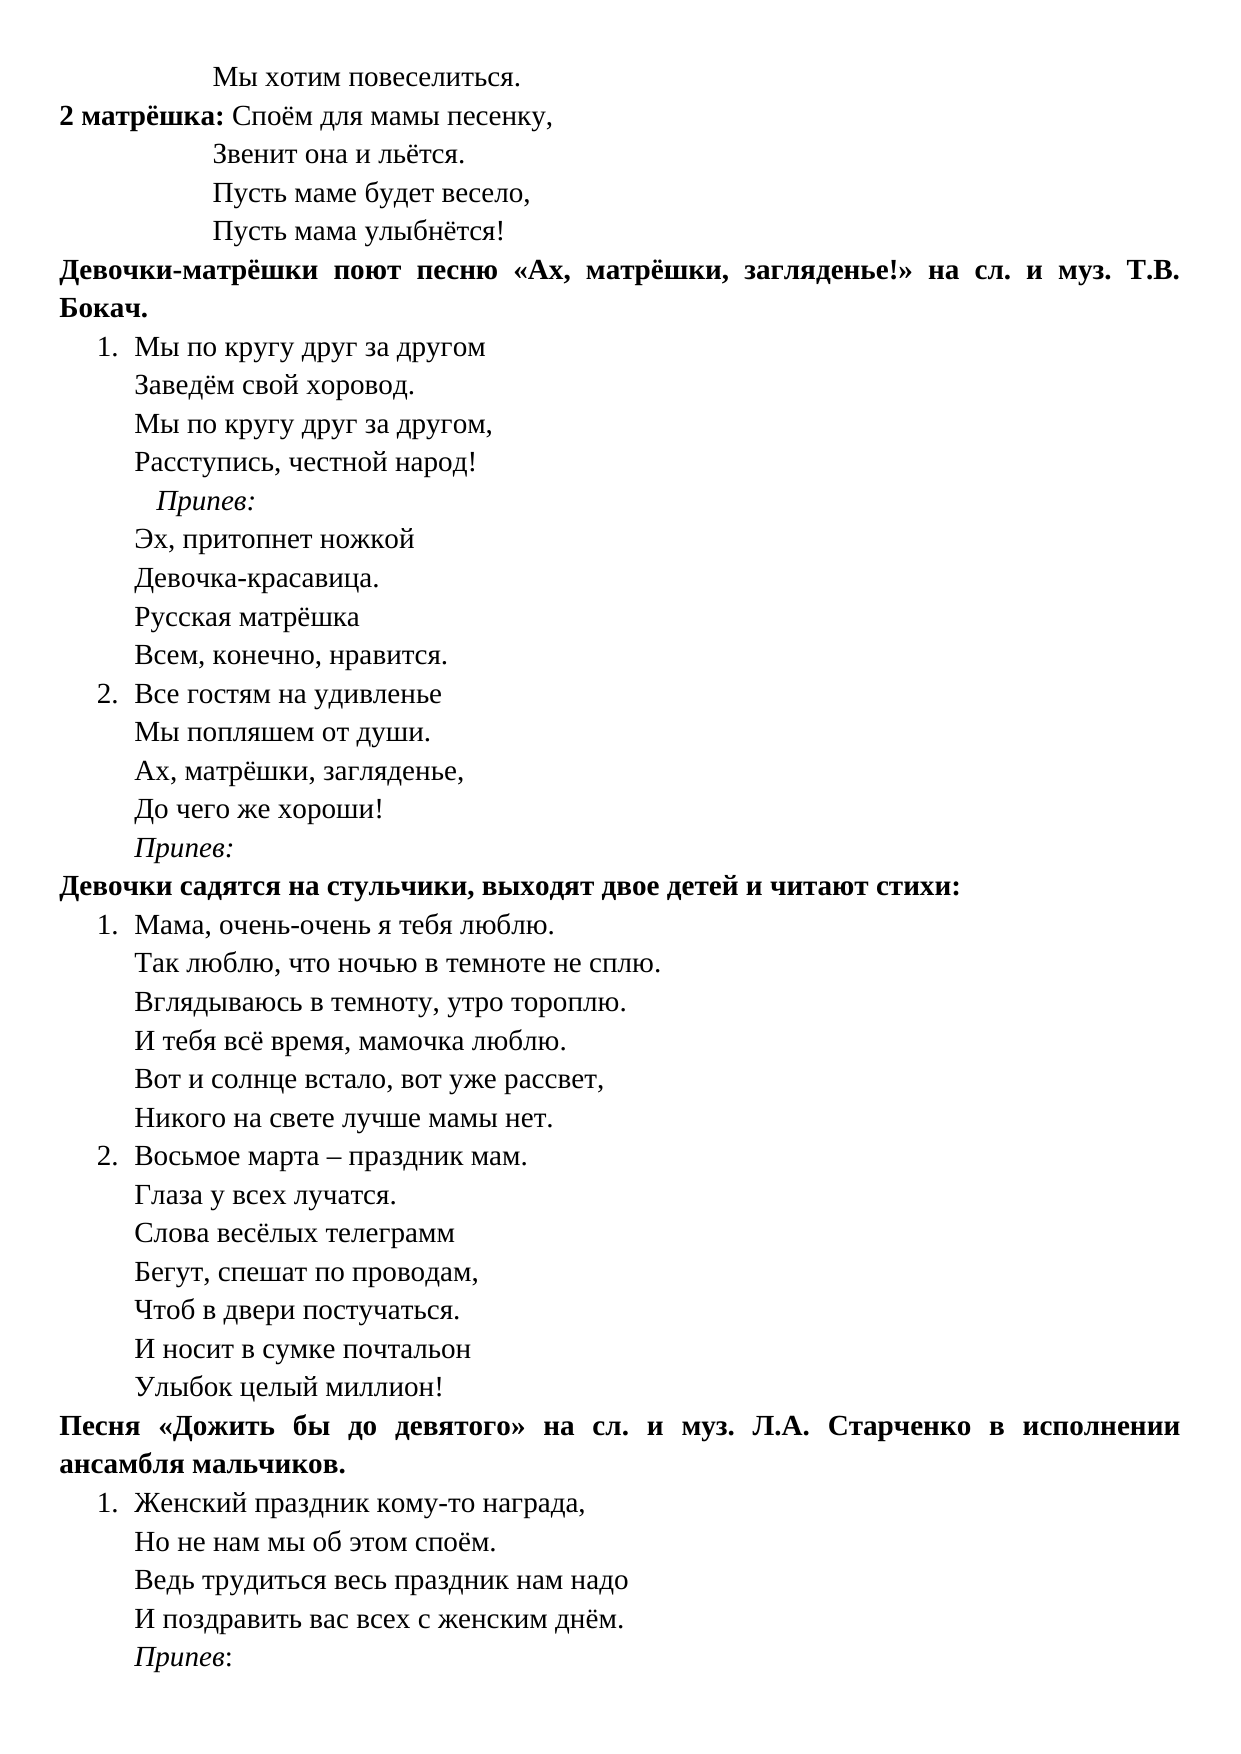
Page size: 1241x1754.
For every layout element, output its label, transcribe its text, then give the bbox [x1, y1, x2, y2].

list Припев: [134, 830, 1181, 863]
text Песня «Дожить бы до девятого» на сл. и муз. Л.А. Старченко в исполнении ансамбля мальчиков. [59, 1408, 1181, 1480]
text Пусть маме будет весело, [59, 175, 1181, 208]
list Восьмое марта – праздник мам. [97, 1138, 1181, 1172]
list До чего же хороши! [134, 791, 1181, 825]
list И носит в сумке почтальон [134, 1331, 1181, 1364]
list Мы по кругу друг за другом, [134, 406, 1181, 439]
list Ведь трудиться весь праздник нам надо [134, 1562, 1181, 1596]
list Улыбок целый миллион! [134, 1369, 1181, 1403]
list Женский праздник кому-то награда, [97, 1485, 1181, 1519]
list Мама, очень-очень я тебя люблю. [97, 907, 1181, 941]
list Никого на свете лучше мамы нет. [134, 1100, 1181, 1133]
list И поздравить вас всех с женским днём. [134, 1601, 1181, 1634]
list Но не нам мы об этом споём. [134, 1524, 1181, 1557]
list Припев: [134, 1639, 1181, 1673]
list Эх, притопнет ножкой [134, 522, 1181, 555]
list Расступись, честной народ! [134, 444, 1181, 478]
text 2 матрёшка: Споём для мамы песенку, [59, 98, 1181, 131]
list Заведём свой хоровод. [134, 367, 1181, 401]
list Русская матрёшка [134, 599, 1181, 632]
list Глаза у всех лучатся. [134, 1177, 1181, 1210]
list Мы по кругу друг за другом [97, 329, 1181, 362]
text Девочки-матрёшки поют песню «Ах, матрёшки, загляденье!» на сл. и муз. Т.В. Бокач. [59, 252, 1181, 324]
list Девочка-красавица. [134, 560, 1181, 594]
text Девочки садятся на стульчики, выходят двое детей и читают стихи: [59, 868, 1181, 902]
list Припев: [134, 483, 1181, 517]
text Пусть мама улыбнётся! [59, 213, 1181, 247]
list И тебя всё время, мамочка люблю. [134, 1023, 1181, 1056]
list Мы попляшем от души. [134, 714, 1181, 748]
list Ах, матрёшки, загляденье, [134, 753, 1181, 786]
text Звенит она и льётся. [59, 136, 1181, 170]
list Бегут, спешат по проводам, [134, 1254, 1181, 1287]
list Слова весёлых телеграмм [134, 1215, 1181, 1249]
list Вот и солнце встало, вот уже рассвет, [134, 1061, 1181, 1095]
list Вглядываюсь в темноту, утро тороплю. [134, 984, 1181, 1018]
list Так люблю, что ночью в темноте не сплю. [134, 946, 1181, 979]
list Чтоб в двери постучаться. [134, 1292, 1181, 1326]
list Всем, конечно, нравится. [134, 637, 1181, 671]
text Мы хотим повеселиться. [59, 59, 1181, 93]
list Все гостям на удивленье [97, 676, 1181, 709]
